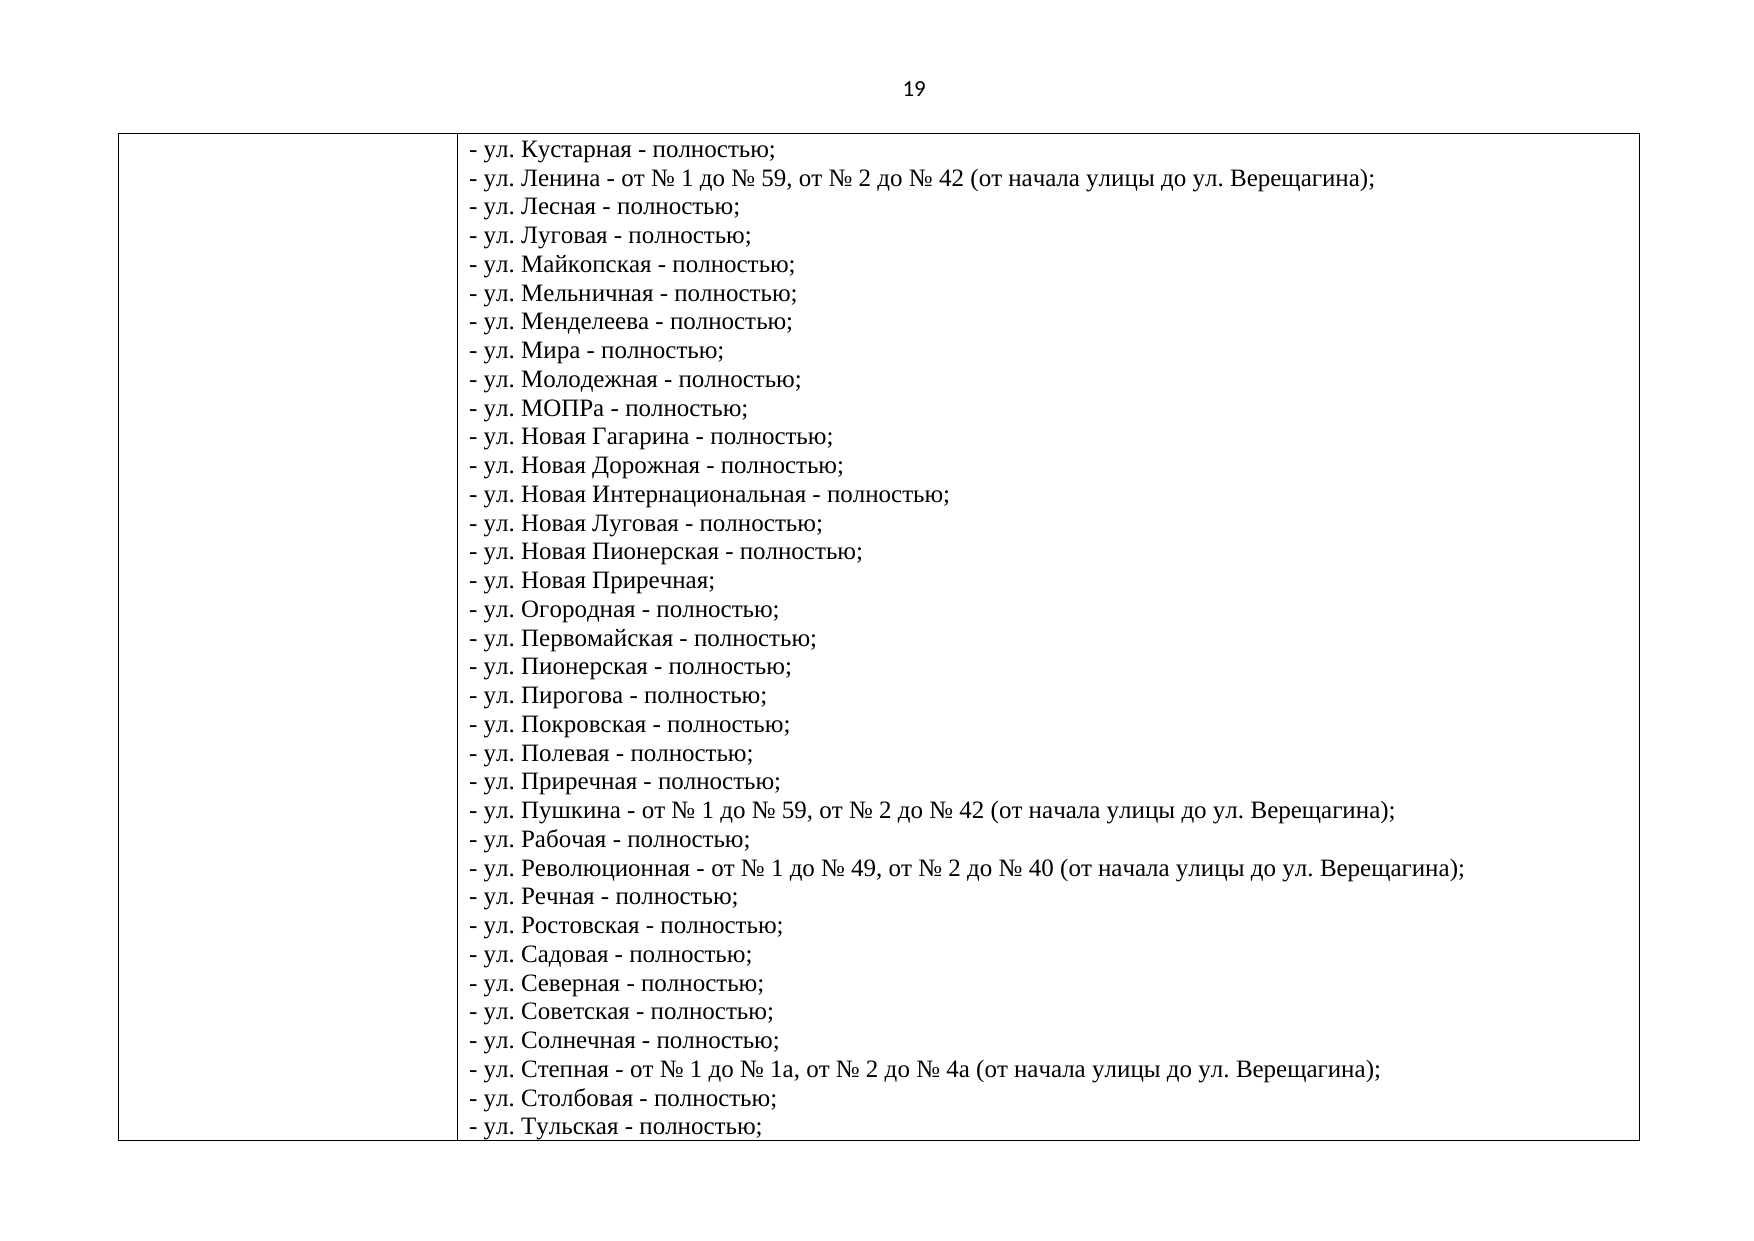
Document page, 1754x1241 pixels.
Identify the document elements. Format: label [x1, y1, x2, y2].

table_cell [119, 134, 457, 1140]
table_cell [458, 134, 1639, 1140]
